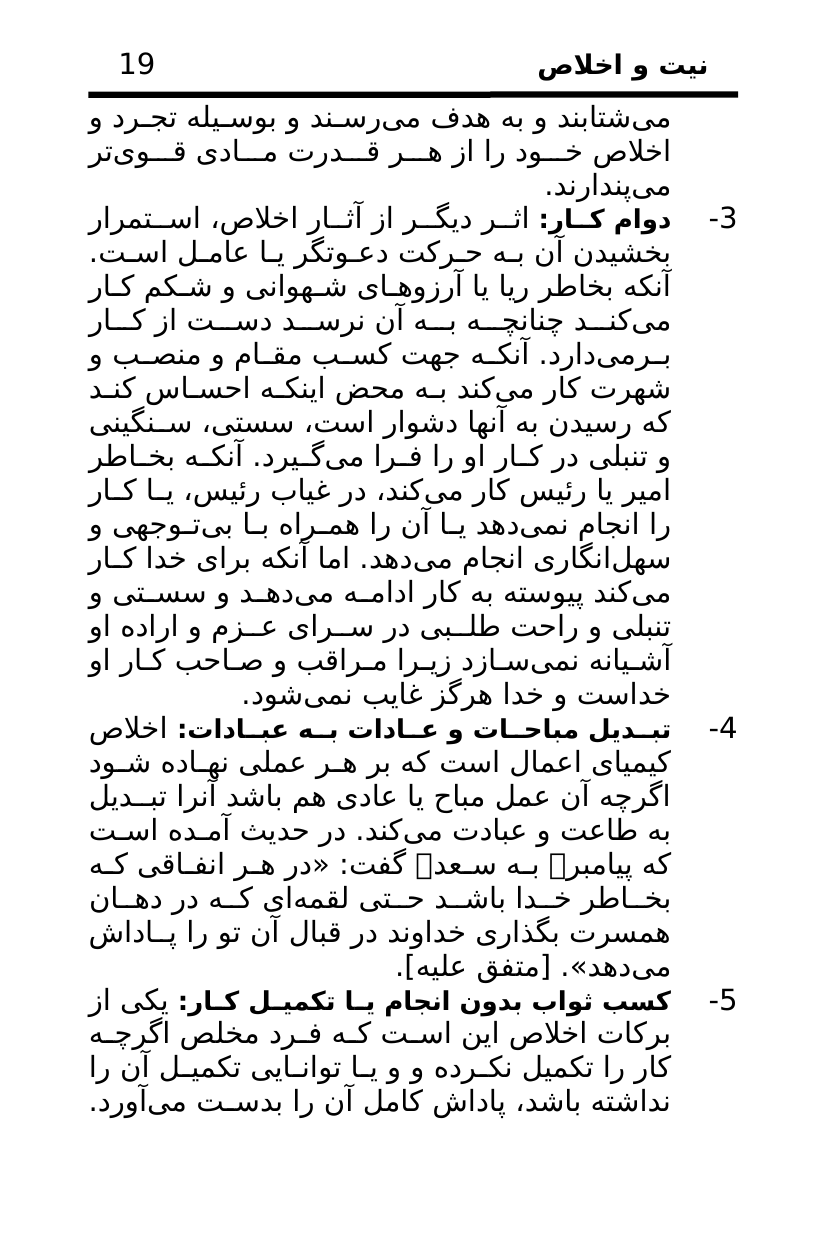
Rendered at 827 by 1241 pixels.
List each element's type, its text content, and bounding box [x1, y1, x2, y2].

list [89, 983, 708, 1119]
list دوام کار: اثر دیگر از آثار اخلاص، استمرار بخشیدن آن به حرکت دعوتگر یا عامل است. آنکه بخاطر ریا یا آرزوهای شهوانی و شکم کار می‌کند چنانچه به آن نرسد دست از کار برمی‌دارد. آنکه جهت کسب مقام و منصب و شهرت کار می‌کند به محض اینکه احساس کند که رسیدن به آنها دشوار است، سستی، سنگینی و تنبلی در کار او را فرا می‌گیرد. آنکه بخاطر امیر یا رئیس کار می‌کند، در غیاب رئیس، یا کار را انجام نمی‌دهد یا آن را همراه با بی‌توجهی و سهل‌انگاری انجام می‌دهد. اما آنکه برای خدا کار می‌کند پیوسته به کار ادامه می‌دهد و سستی و تنبلی و راحت طلبی در سرای عزم و اراده او آشیانه نمی‌سازد زیرا مراقب و صاحب کار او خداست و خدا هرگز غایب نمی‌شود. [89, 202, 708, 711]
list تبدیل مباحات و عادات به عبادات: اخلاص کیمیای اعمال است که بر هر عملی نهاده شود اگرچه آن عمل مباح یا عادی هم باشد آنرا تبدیل به طاعت و عبادت می‌کند. در حدیث آمده است که پیامبر به سعد گفت: «در هر انفاقی که بخاطر خدا باشد حتی لقمه‌ای که در دهان همسرت بگذاری خداوند در قبال آن تو را پاداش می‌دهد». [متفق علیه]. [89, 711, 708, 983]
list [89, 100, 708, 202]
